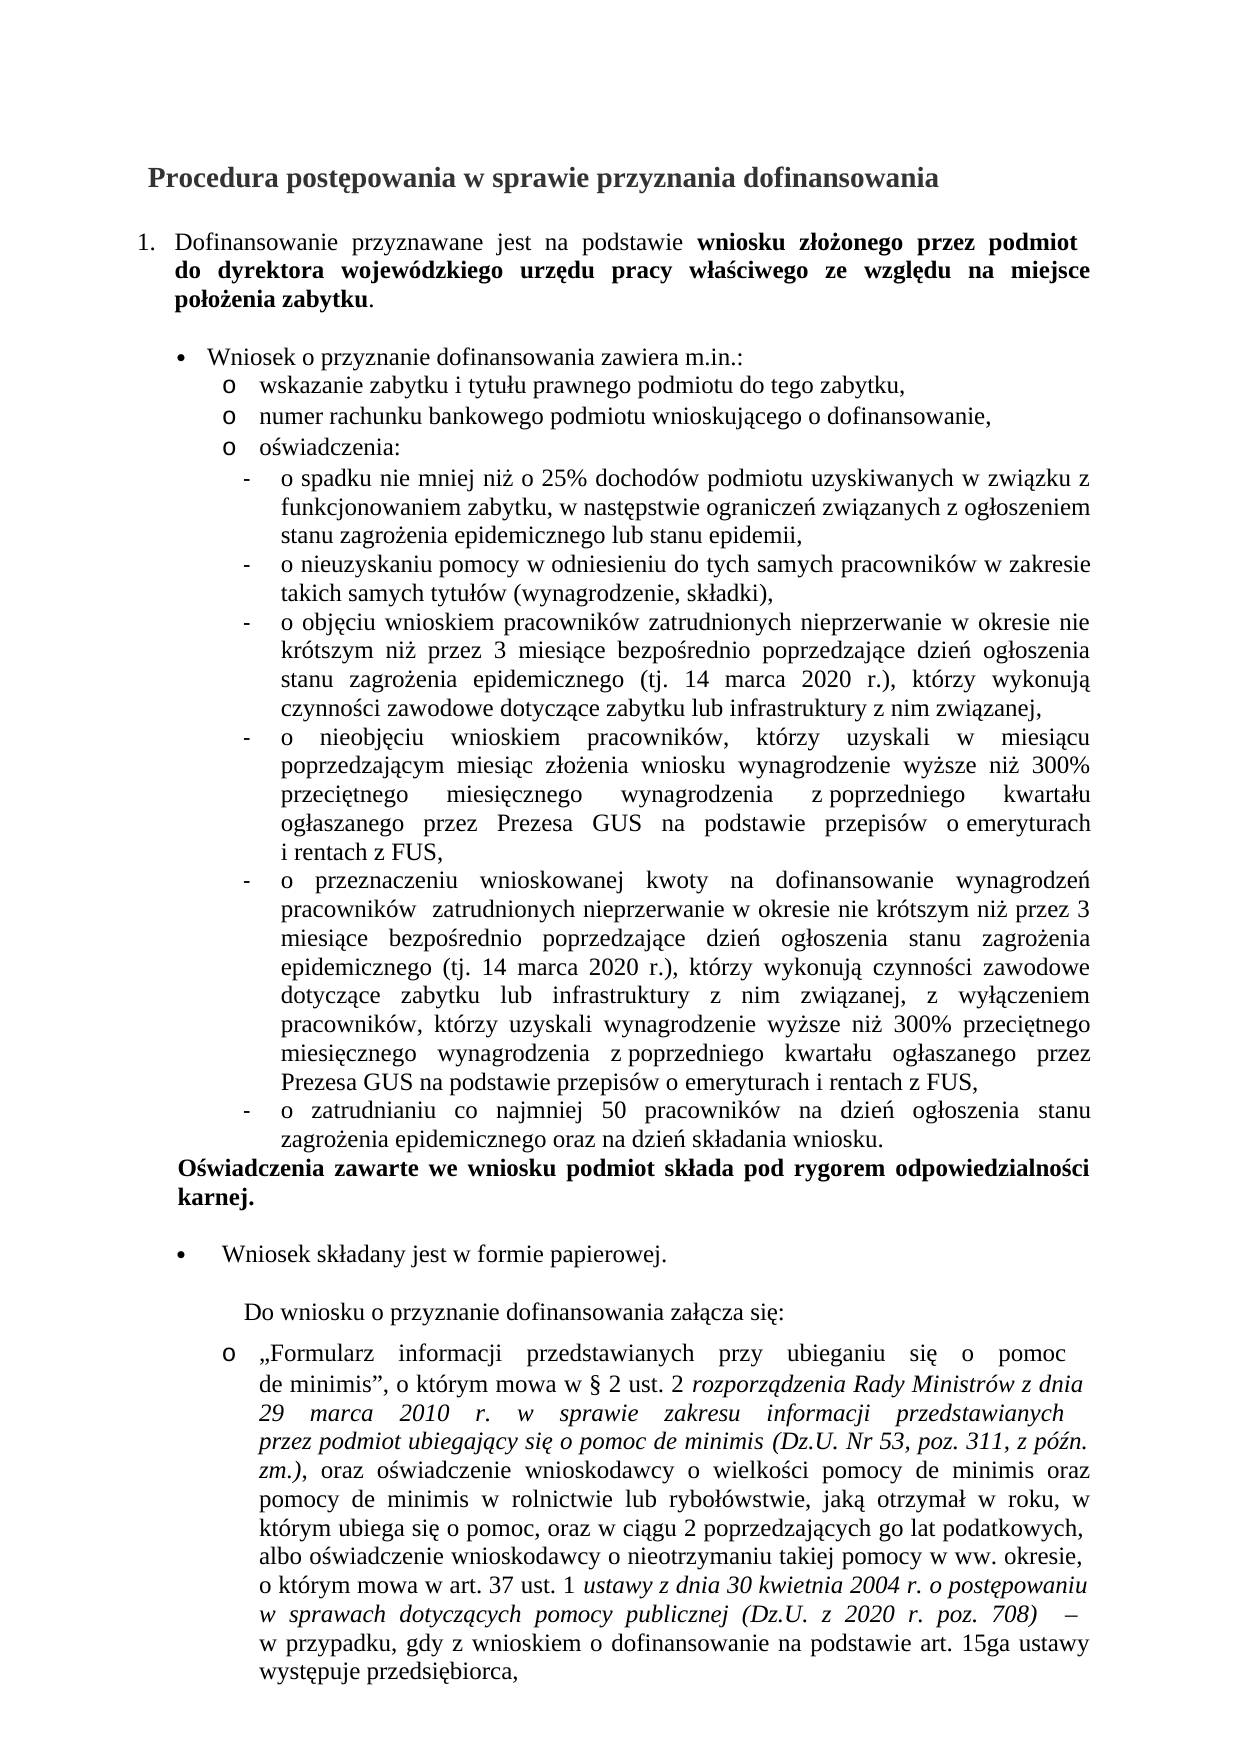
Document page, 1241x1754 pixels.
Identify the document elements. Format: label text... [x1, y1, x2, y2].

text Do wniosku o przyznanie dofinansowania załącza się: [243, 1297, 1091, 1326]
text Procedura postępowania w sprawie przyznania dofinansowania [148, 160, 1092, 193]
list Wniosek składany jest w formie papierowej. [177, 1239, 1091, 1268]
text Oświadczenia zawarte we wniosku podmiot składa pod rygorem odpowiedzialności karnej. [177, 1153, 1091, 1211]
list o spadku nie mniej niż o 25% dochodów podmiotu uzyskiwanych w związku z funkcjonowaniem zabytku, w następstwie ograniczeń związanych z ogłoszeniem stanu zagrożenia epidemicznego lub stanu epidemii, [243, 463, 1091, 549]
list numer rachunku bankowego podmiotu wnioskującego o dofinansowanie, [222, 401, 1091, 432]
list Dofinansowanie przyznawane jest na podstawie wniosku złożonego przez podmiot do dyrektora wojewódzkiego urzędu pracy właściwego ze względu na miejsce położenia zabytku. [137, 227, 1091, 313]
list o nieobjęciu wnioskiem pracowników, którzy uzyskali w miesiącu poprzedzającym miesiąc złożenia wniosku wynagrodzenie wyższe niż 300% przeciętnego miesięcznego wynagrodzenia z poprzedniego kwartału ogłaszanego przez Prezesa GUS na podstawie przepisów o emeryturach i rentach z FUS, [243, 722, 1091, 866]
list „Formularz informacji przedstawianych przy ubieganiu się o pomoc de minimis”, o którym mowa w § 2 ust. 2 rozporządzenia Rady Ministrów z dnia 29 marca 2010 r. w sprawie zakresu informacji przedstawianych przez podmiot ubiegający się o pomoc de minimis (Dz.U. Nr 53, poz. 311, z późn. zm.), oraz oświadczenie wnioskodawcy o wielkości pomocy de minimis oraz pomocy de minimis w rolnictwie lub rybołówstwie, jaką otrzymał w roku, w którym ubiega się o pomoc, oraz w ciągu 2 poprzedzających go lat podatkowych, albo oświadczenie wnioskodawcy o nieotrzymaniu takiej pomocy w ww. okresie, o którym mowa w art. 37 ust. 1 ustawy z dnia 30 kwietnia 2004 r. o postępowaniu w sprawach dotyczących pomocy publicznej (Dz.U. z 2020 r. poz. 708) – w przypadku, gdy z wnioskiem o dofinansowanie na podstawie art. 15ga ustawy występuje przedsiębiorca, [221, 1338, 1091, 1685]
list o nieuzyskaniu pomocy w odniesieniu do tych samych pracowników w zakresie takich samych tytułów (wynagrodzenie, składki), [243, 549, 1091, 607]
list o przeznaczeniu wnioskowanej kwoty na dofinansowanie wynagrodzeń pracowników zatrudnionych nieprzerwanie w okresie nie krótszym niż przez 3 miesiące bezpośrednio poprzedzające dzień ogłoszenia stanu zagrożenia epidemicznego (tj. 14 marca 2020 r.), którzy wykonują czynności zawodowe dotyczące zabytku lub infrastruktury z nim związanej, z wyłączeniem pracowników, którzy uzyskali wynagrodzenie wyższe niż 300% przeciętnego miesięcznego wynagrodzenia z poprzedniego kwartału ogłaszanego przez Prezesa GUS na podstawie przepisów o emeryturach i rentach z FUS, [243, 866, 1091, 1096]
list o objęciu wnioskiem pracowników zatrudnionych nieprzerwanie w okresie nie krótszym niż przez 3 miesiące bezpośrednio poprzedzające dzień ogłoszenia stanu zagrożenia epidemicznego (tj. 14 marca 2020 r.), którzy wykonują czynności zawodowe dotyczące zabytku lub infrastruktury z nim związanej, [243, 607, 1091, 722]
list wskazanie zabytku i tytułu prawnego podmiotu do tego zabytku, [222, 371, 1091, 401]
list oświadczenia: [222, 432, 1091, 463]
list Wniosek o przyznanie dofinansowania zawiera m.in.: [177, 342, 1091, 371]
list o zatrudnianiu co najmniej 50 pracowników na dzień ogłoszenia stanu zagrożenia epidemicznego oraz na dzień składania wniosku. [243, 1096, 1091, 1153]
